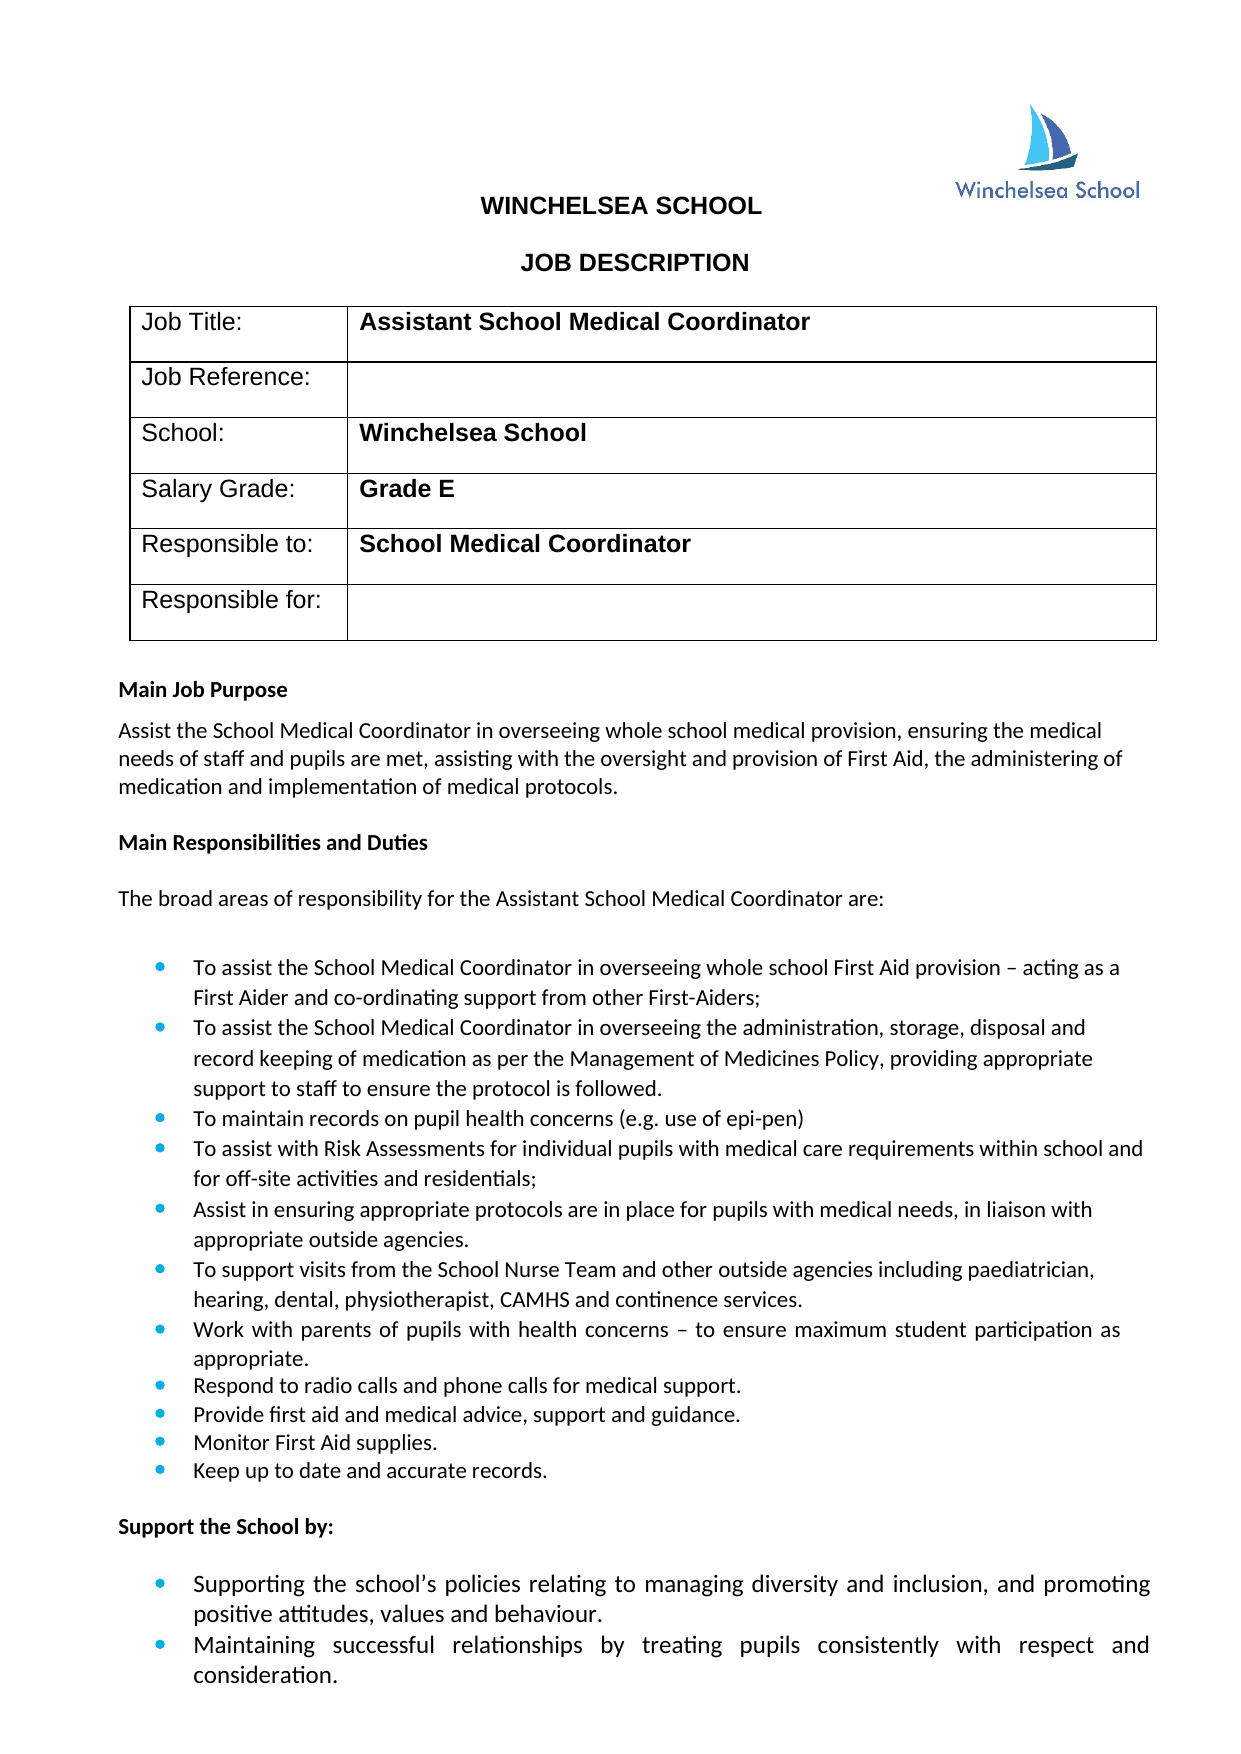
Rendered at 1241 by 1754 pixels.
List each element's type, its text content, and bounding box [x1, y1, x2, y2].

list To assist the School Medical Coordinator in overseeing whole school First Aid provision – acting as a First Aider and co-ordinating support from other First-Aiders; [156, 953, 1152, 1011]
text The broad areas of responsibility for the Assistant School Medical Coordinator are: [118, 884, 1122, 913]
table_cell Salary Grade: [131, 474, 347, 528]
list Keep up to date and accurate records. [156, 1456, 1122, 1484]
list Monitor First Aid supplies. [156, 1428, 1122, 1456]
table_cell Winchelsea School [348, 418, 1156, 473]
table_cell Job Reference: [131, 363, 347, 417]
table_cell School Medical Coordinator [348, 529, 1156, 584]
text Assist the School Medical Coordinator in overseeing whole school medical provision, ensuring the medical needs of staff and pupils are met, assisting with the oversight and provision of First Aid, the administering of medication and implementation of medical protocols. [118, 716, 1152, 800]
list Work with parents of pupils with health concerns – to ensure maximum student participation as appropriate. [156, 1316, 1122, 1372]
table_cell School: [131, 418, 347, 473]
list To assist the School Medical Coordinator in overseeing the administration, storage, disposal and record keeping of medication as per the Management of Medicines Policy, providing appropriate support to staff to ensure the protocol is followed. [156, 1013, 1152, 1102]
text JOB DESCRIPTION [118, 248, 1152, 277]
list Respond to radio calls and phone calls for medical support. [156, 1372, 1122, 1400]
table_cell Grade E [348, 474, 1156, 528]
list Supporting the school’s policies relating to managing diversity and inclusion, and promoting positive attitudes, values and behaviour. [156, 1568, 1152, 1629]
list To assist with Risk Assessments for individual pupils with medical care requirements within school and for off-site activities and residentials; [156, 1134, 1152, 1193]
list Maintaining successful relationships by treating pupils consistently with respect and consideration. [156, 1629, 1152, 1690]
table_cell Responsible to: [131, 529, 347, 584]
text Support the School by: [118, 1512, 1122, 1540]
picture [943, 88, 1151, 215]
subtitle Main Responsibilities and Duties [118, 828, 1122, 856]
list Assist in ensuring appropriate protocols are in place for pupils with medical needs, in liaison with appropriate outside agencies. [156, 1195, 1152, 1253]
list Provide first aid and medical advice, support and guidance. [156, 1400, 1122, 1428]
table_header Assistant School Medical Coordinator [348, 307, 1156, 361]
subtitle Main Job Purpose [118, 675, 1122, 703]
list To maintain records on pupil health concerns (e.g. use of epi-pen) [156, 1104, 1152, 1132]
table_cell [348, 363, 1156, 417]
table_cell [348, 585, 1156, 639]
table_cell Responsible for: [131, 585, 347, 639]
table_header Job Title: [131, 307, 347, 361]
list To support visits from the School Nurse Team and other outside agencies including paediatrician, hearing, dental, physiotherapist, CAMHS and continence services. [156, 1255, 1152, 1313]
